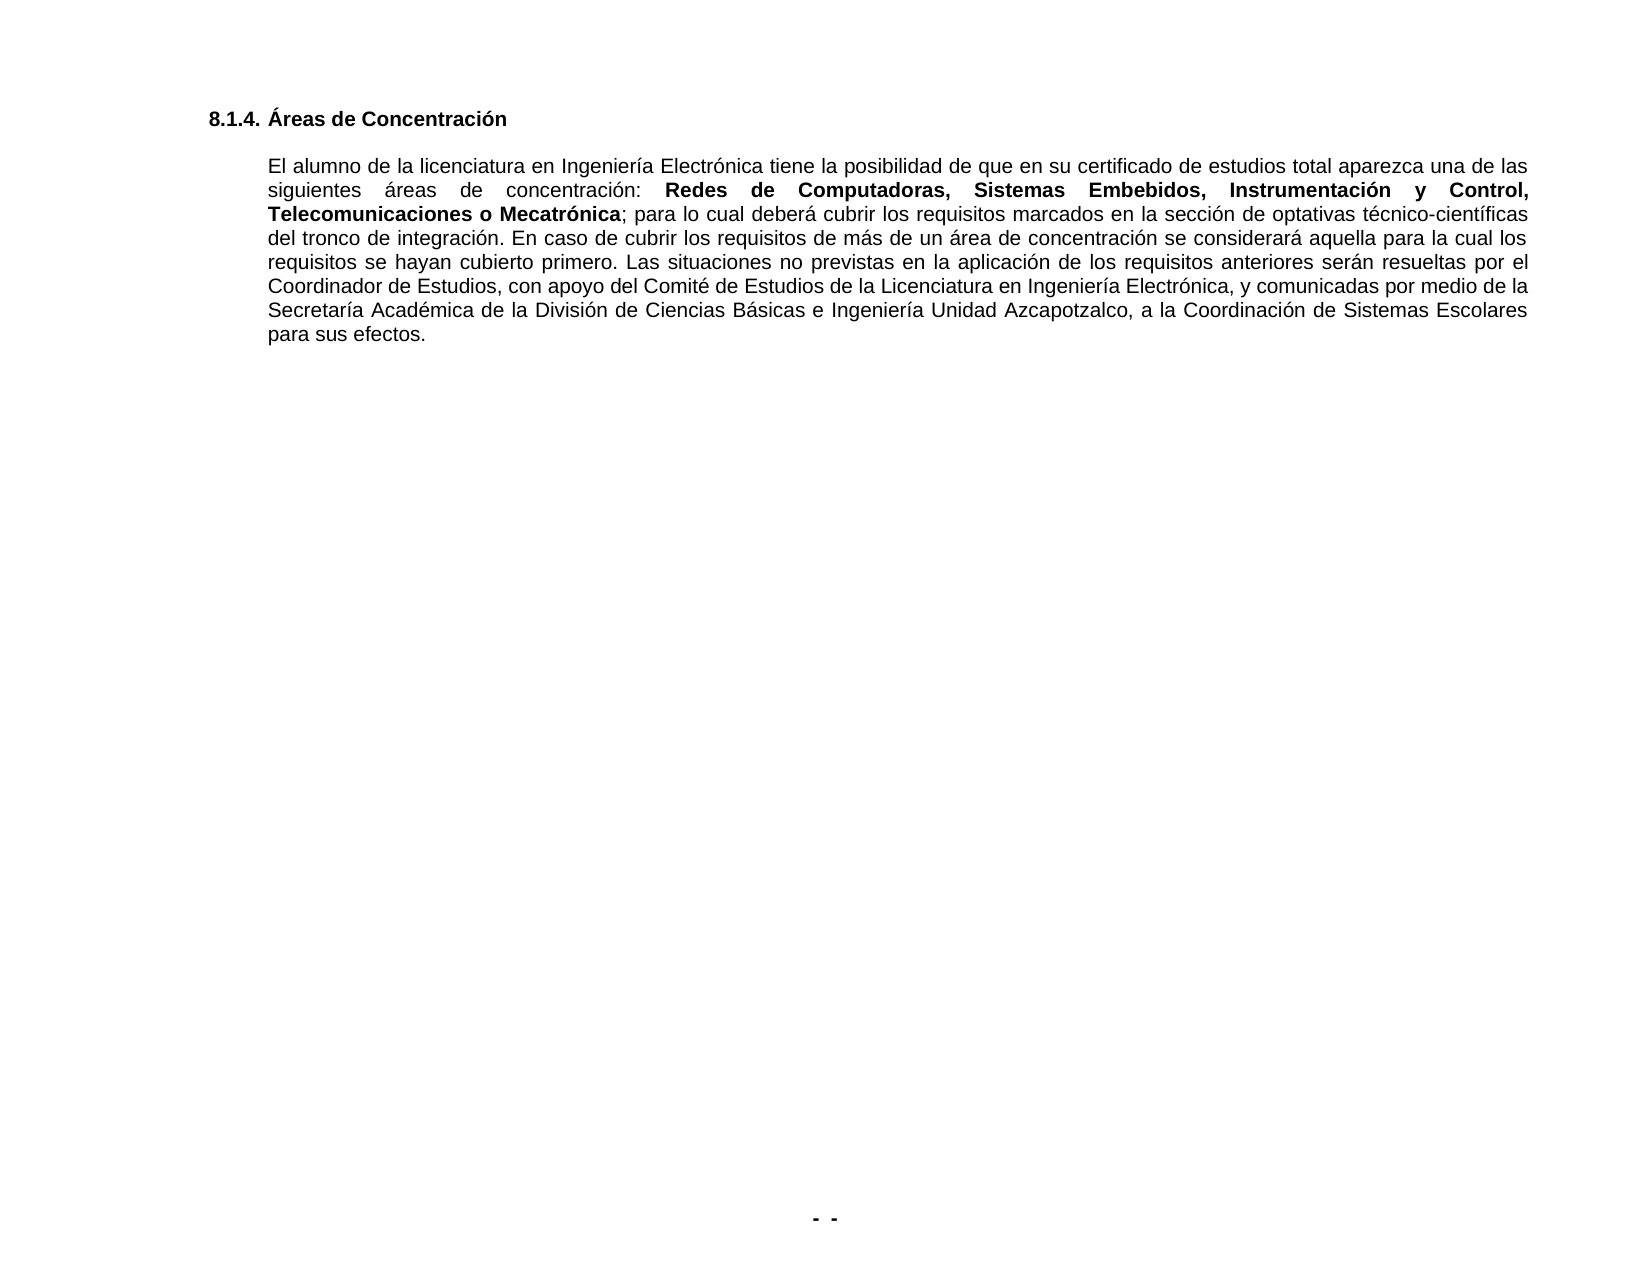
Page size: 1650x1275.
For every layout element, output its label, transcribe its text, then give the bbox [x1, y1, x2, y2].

text El alumno de la licenciatura en Ingeniería Electrónica tiene la posibilidad de que en su certificado de estudios total aparezca una de las siguientes áreas de concentración: Redes de Computadoras, Sistemas Embebidos, Instrumentación y Control, Telecomunicaciones o Mecatrónica; para lo cual deberá cubrir los requisitos marcados en la sección de optativas técnico-científicas del tronco de integración. En caso de cubrir los requisitos de más de un área de concentración se considerará aquella para la cual los requisitos se hayan cubierto primero. Las situaciones no previstas en la aplicación de los requisitos anteriores serán resueltas por el Coordinador de Estudios, con apoyo del Comité de Estudios de la Licenciatura en Ingeniería Electrónica, y comunicadas por medio de la Secretaría Académica de la División de Ciencias Básicas e Ingeniería Unidad Azcapotzalco, a la Coordinación de Sistemas Escolares para sus efectos. [268, 154, 1530, 346]
list Áreas de Concentración [208, 106, 1530, 130]
